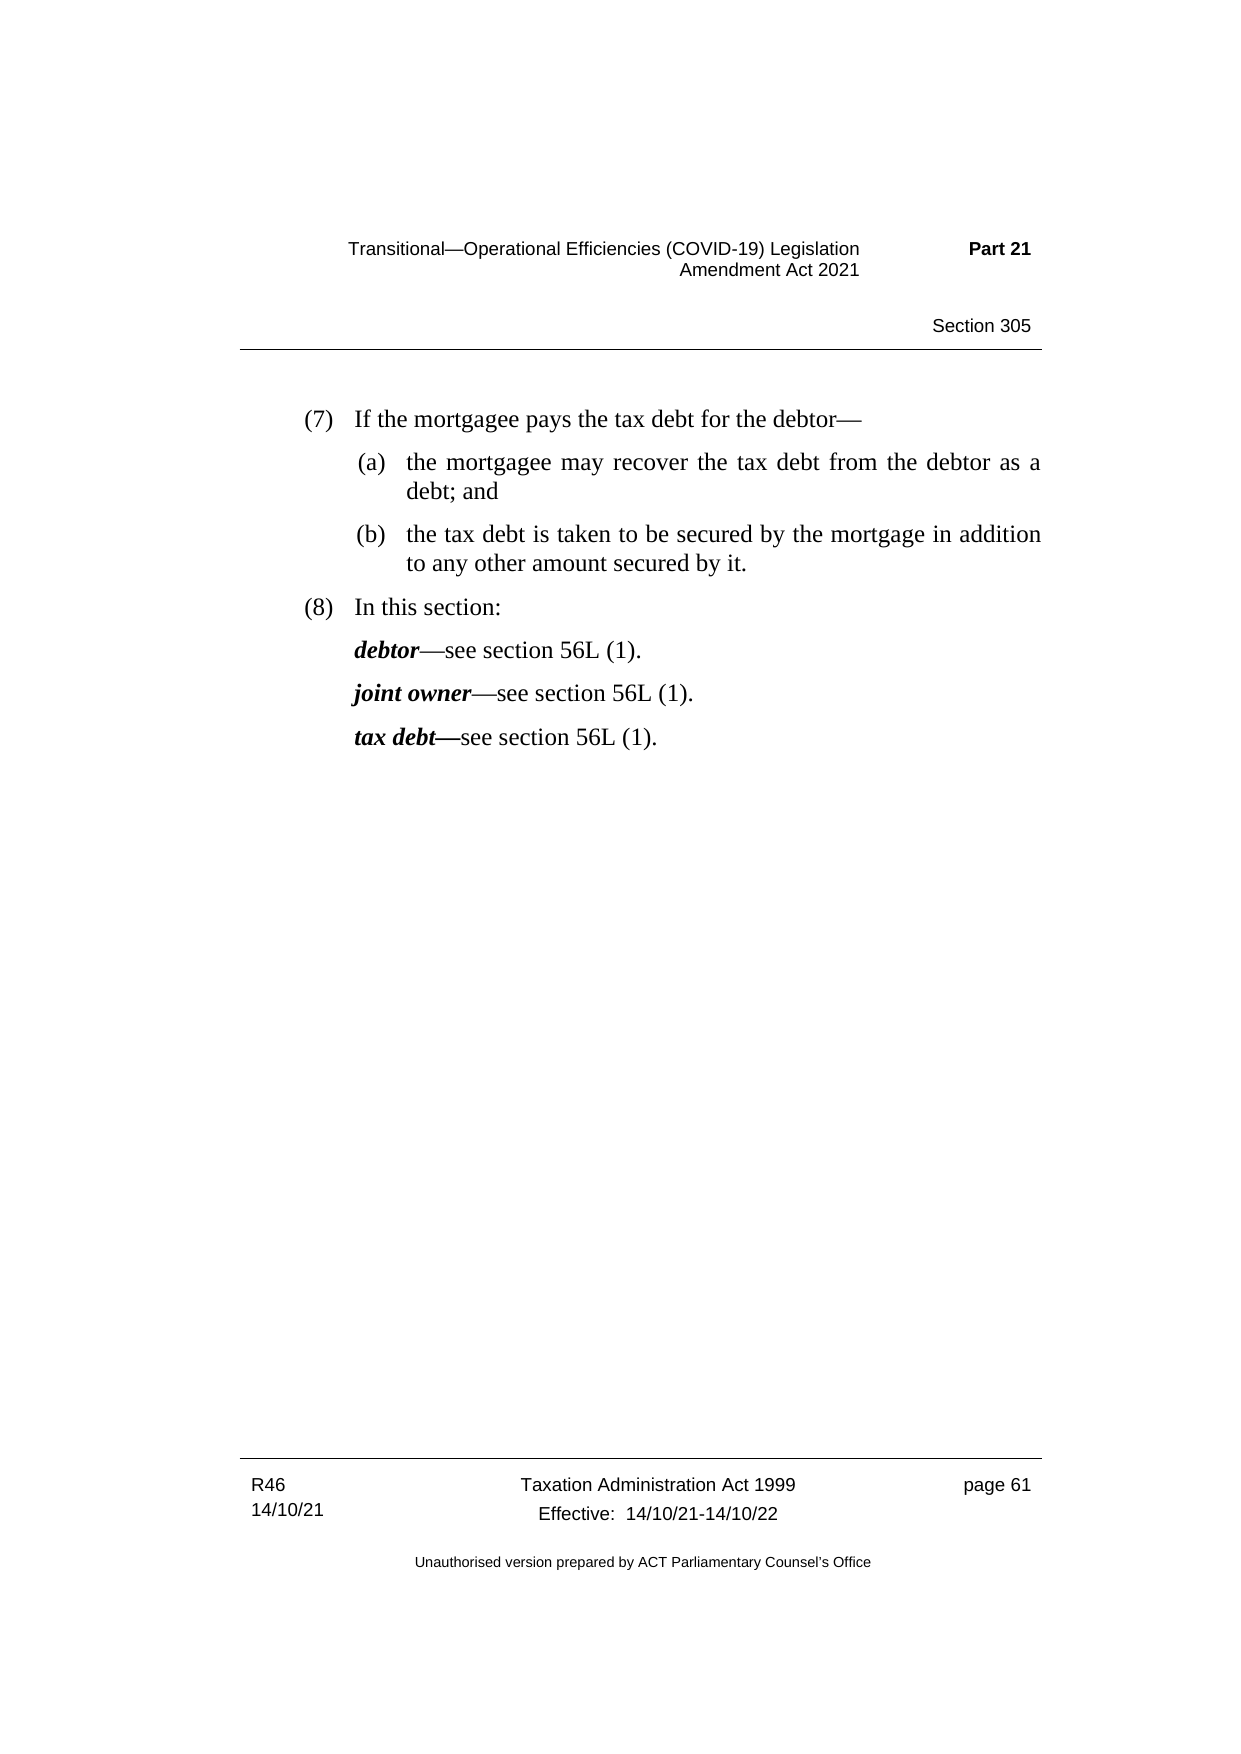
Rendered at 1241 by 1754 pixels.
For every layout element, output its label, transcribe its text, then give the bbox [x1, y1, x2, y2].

text debtor—see section 56L (1). [354, 635, 1042, 664]
text (8) In this section: [239, 592, 1042, 620]
text joint owner—see section 56L (1). [354, 678, 1042, 707]
text (7) If the mortgagee pays the tax debt for the debtor— [239, 404, 1042, 433]
text (a) the mortgagee may recover the tax debt from the debtor as a debt; and [239, 447, 1042, 505]
text tax debt—see section 56L (1). [354, 722, 1042, 750]
text (b) the tax debt is taken to be secured by the mortgage in addition to any other amount secured by it. [239, 519, 1042, 577]
